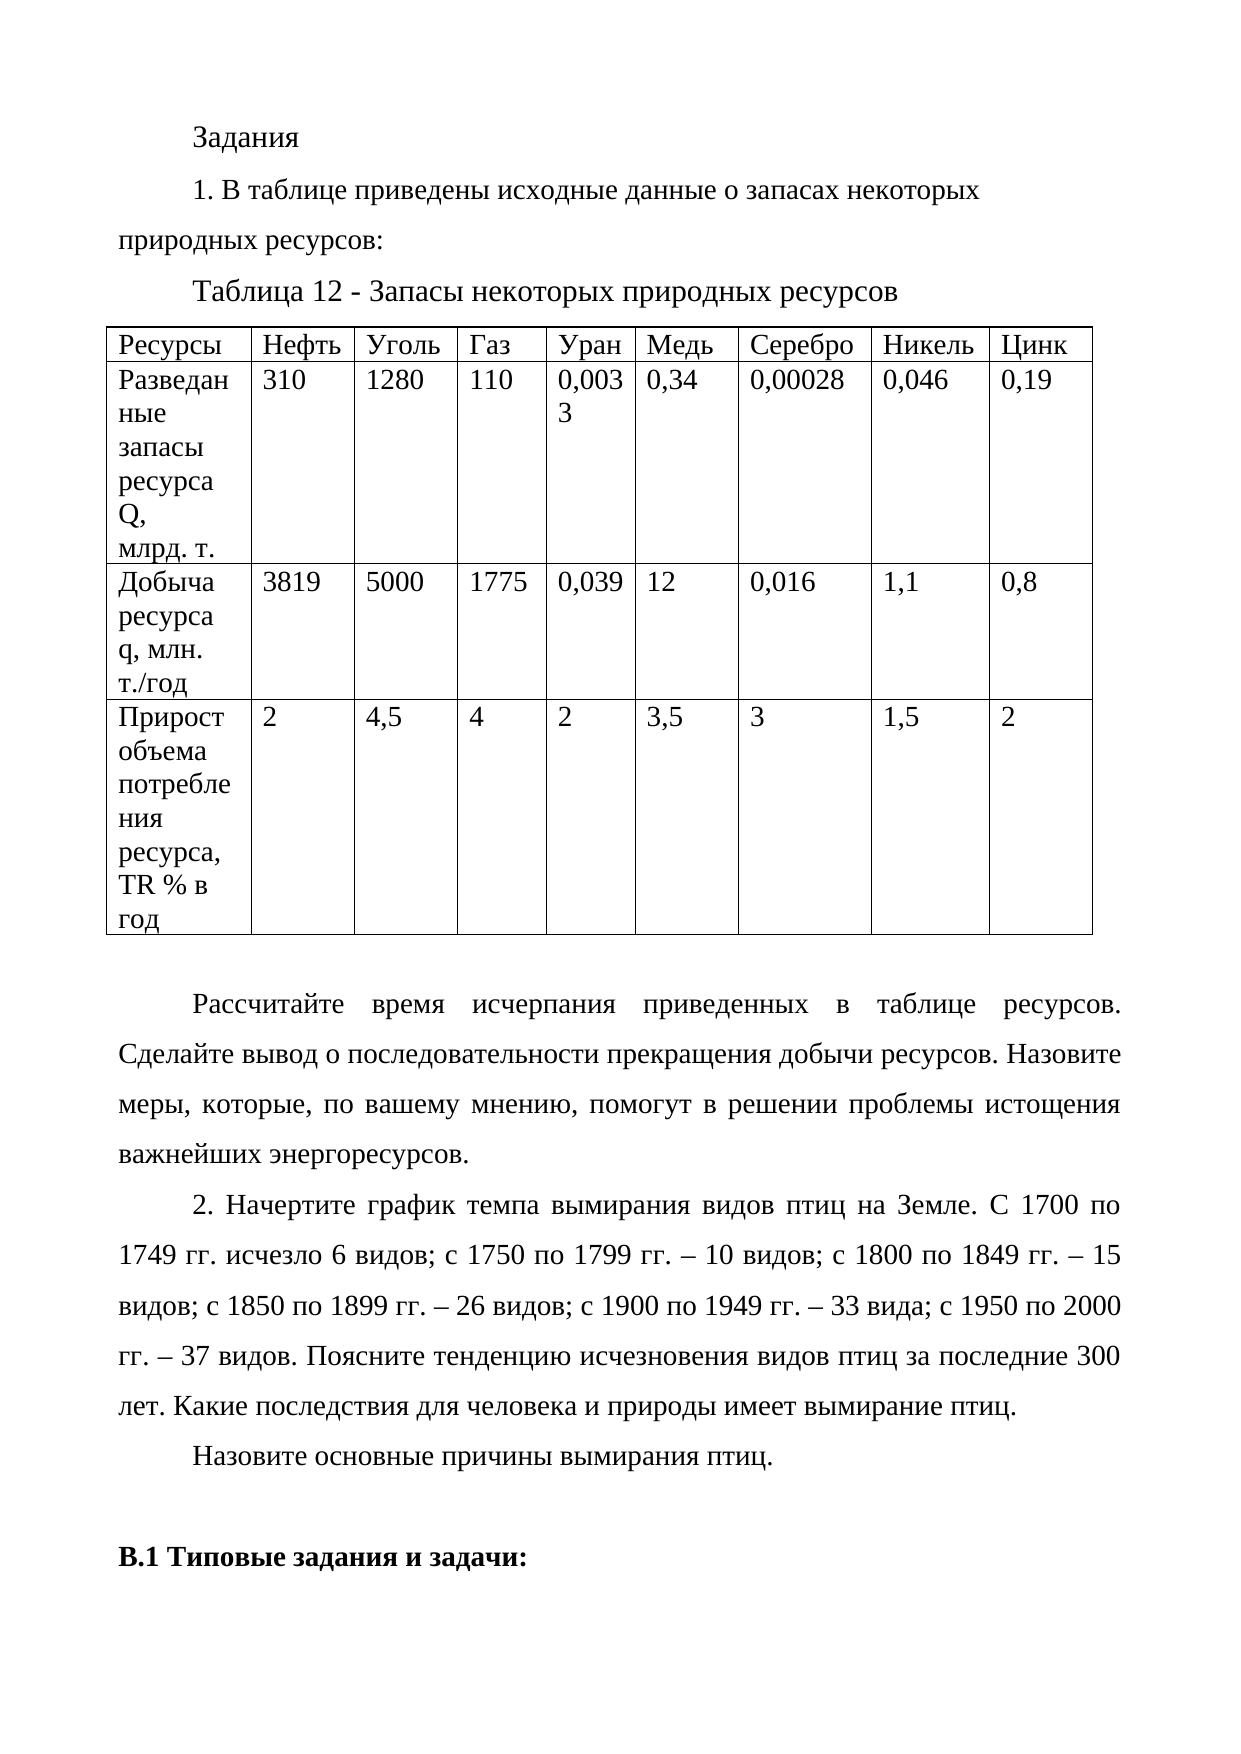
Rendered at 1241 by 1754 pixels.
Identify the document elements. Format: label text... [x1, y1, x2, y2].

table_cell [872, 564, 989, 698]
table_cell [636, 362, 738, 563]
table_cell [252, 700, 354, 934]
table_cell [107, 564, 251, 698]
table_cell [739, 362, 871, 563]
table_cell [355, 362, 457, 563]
text 1. В таблице приведены исходные данные о запасах некоторых природных ресурсов: [118, 172, 1122, 256]
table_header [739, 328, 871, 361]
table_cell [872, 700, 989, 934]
text В.1 Типовые задания и задачи: [118, 1539, 1122, 1573]
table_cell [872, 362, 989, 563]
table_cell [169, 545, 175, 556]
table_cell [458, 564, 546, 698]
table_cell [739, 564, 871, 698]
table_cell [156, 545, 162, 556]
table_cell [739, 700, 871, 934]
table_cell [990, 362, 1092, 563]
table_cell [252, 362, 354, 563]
text Таблица 12 - Запасы некоторых природных ресурсов [118, 273, 1122, 308]
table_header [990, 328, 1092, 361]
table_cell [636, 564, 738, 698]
text 2. Начертите график темпа вымирания видов птиц на Земле. С 1700 по 1749 гг. исчезло 6 видов; с 1750 по 1799 гг. – 10 видов; с 1800 по 1849 гг. – 15 видов; с 1850 по 1899 гг. – 26 видов; с 1900 по 1949 гг. – 33 вида; с 1950 по 2000 гг. – 37 видов. Поясните тенденцию исчезновения видов птиц за последние 300 лет. Какие последствия для человека и природы имеет вымирание птиц. [118, 1187, 1122, 1422]
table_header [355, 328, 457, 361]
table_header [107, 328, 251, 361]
text Рассчитайте время исчерпания приведенных в таблице ресурсов. Сделайте вывод о последовательности прекращения добычи ресурсов. Назовите меры, которые, по вашему мнению, помогут в решении проблемы истощения важнейших энергоресурсов. [118, 986, 1122, 1170]
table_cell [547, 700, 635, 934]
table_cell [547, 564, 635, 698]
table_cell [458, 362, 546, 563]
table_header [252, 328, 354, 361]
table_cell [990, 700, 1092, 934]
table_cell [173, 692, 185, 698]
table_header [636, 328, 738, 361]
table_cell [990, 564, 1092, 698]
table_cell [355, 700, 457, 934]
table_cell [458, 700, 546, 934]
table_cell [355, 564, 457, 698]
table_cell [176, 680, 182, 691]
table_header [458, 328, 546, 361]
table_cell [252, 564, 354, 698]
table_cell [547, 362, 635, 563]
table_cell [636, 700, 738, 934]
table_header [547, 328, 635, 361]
text Задания [118, 118, 1122, 154]
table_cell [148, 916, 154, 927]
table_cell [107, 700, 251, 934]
text Назовите основные причины вымирания птиц. [192, 1438, 1122, 1472]
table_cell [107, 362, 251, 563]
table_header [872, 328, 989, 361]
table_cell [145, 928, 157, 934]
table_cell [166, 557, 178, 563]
